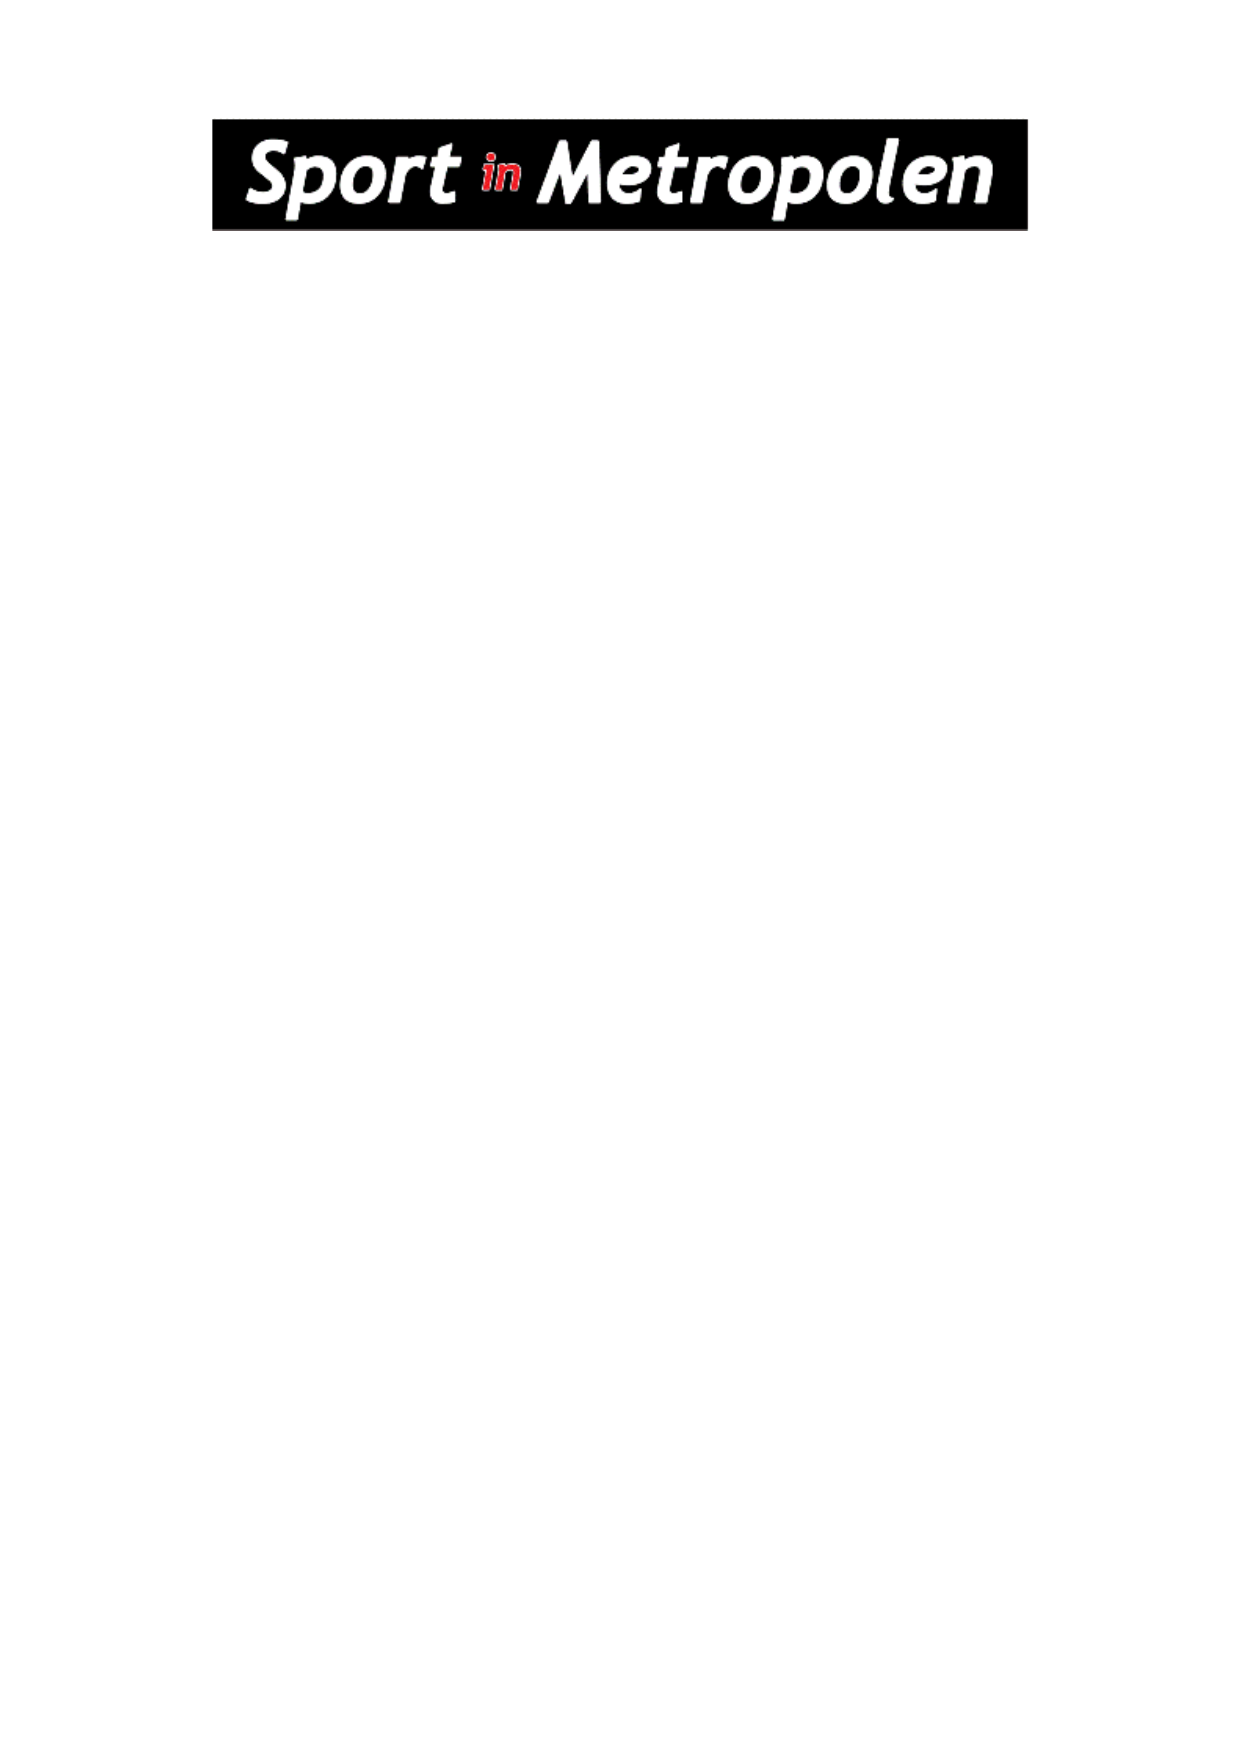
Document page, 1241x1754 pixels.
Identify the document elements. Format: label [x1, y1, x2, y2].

picture [212, 118, 1029, 231]
